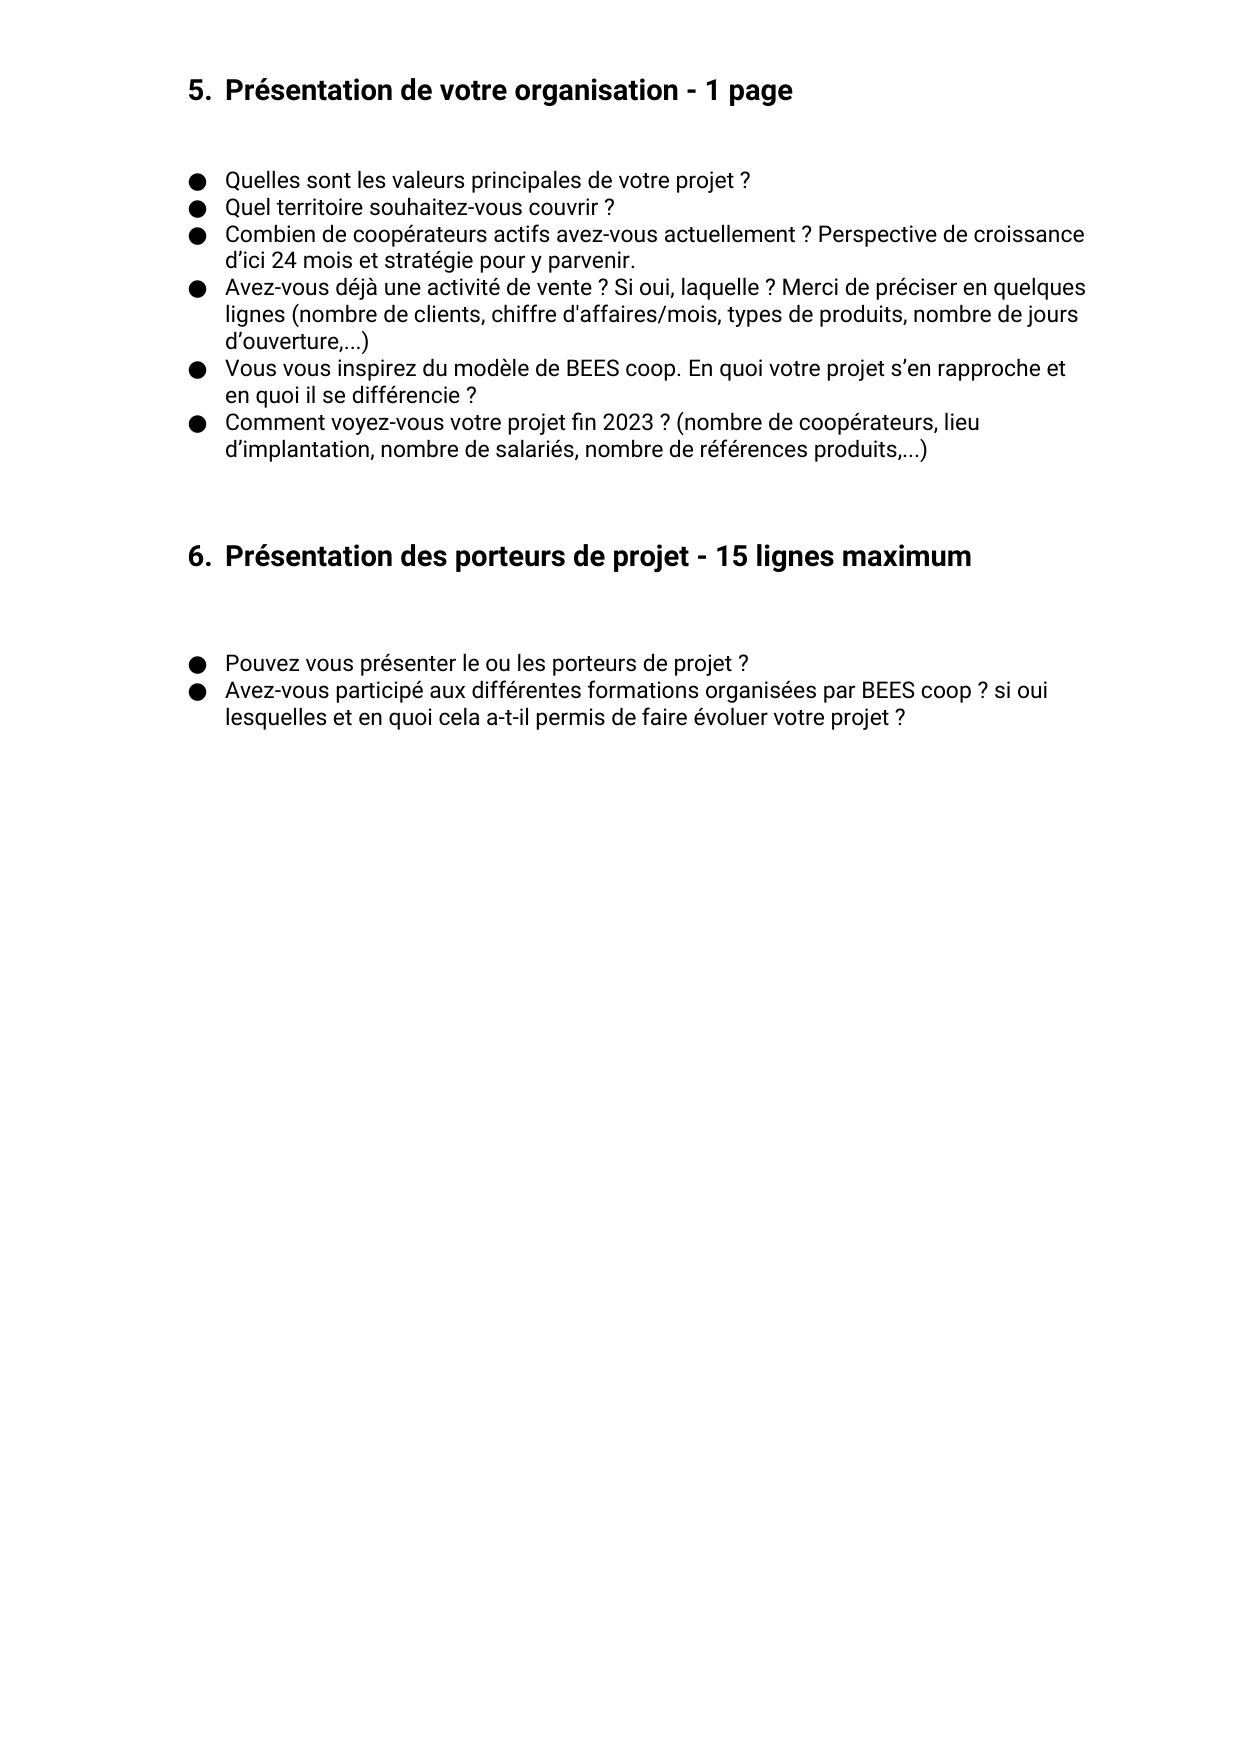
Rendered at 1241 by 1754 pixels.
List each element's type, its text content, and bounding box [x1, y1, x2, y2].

list Avez-vous participé aux différentes formations organisées par BEES coop ? si oui lesquelles et en quoi cela a-t-il permis de faire évoluer votre projet ? [187, 677, 1090, 731]
list Combien de coopérateurs actifs avez-vous actuellement ? Perspective de croissance d’ici 24 mois et stratégie pour y parvenir. [187, 221, 1090, 274]
list Quelles sont les valeurs principales de votre projet ? [187, 167, 1090, 194]
list Comment voyez-vous votre projet fin 2023 ? (nombre de coopérateurs, lieu d’implantation, nombre de salariés, nombre de références produits,...) [187, 409, 1090, 463]
list Vous vous inspirez du modèle de BEES coop. En quoi votre projet s’en rapproche et en quoi il se différencie ? [187, 355, 1090, 409]
list Présentation de votre organisation - 1 page [187, 74, 1090, 108]
list Présentation des porteurs de projet - 15 lignes maximum [187, 539, 1090, 574]
list Avez-vous déjà une activité de vente ? Si oui, laquelle ? Merci de préciser en quelques lignes (nombre de clients, chiffre d'affaires/mois, types de produits, nombre de jours d’ouverture,...) [187, 274, 1090, 355]
list Pouvez vous présenter le ou les porteurs de projet ? [187, 651, 1090, 677]
list Quel territoire souhaitez-vous couvrir ? [187, 194, 1090, 221]
